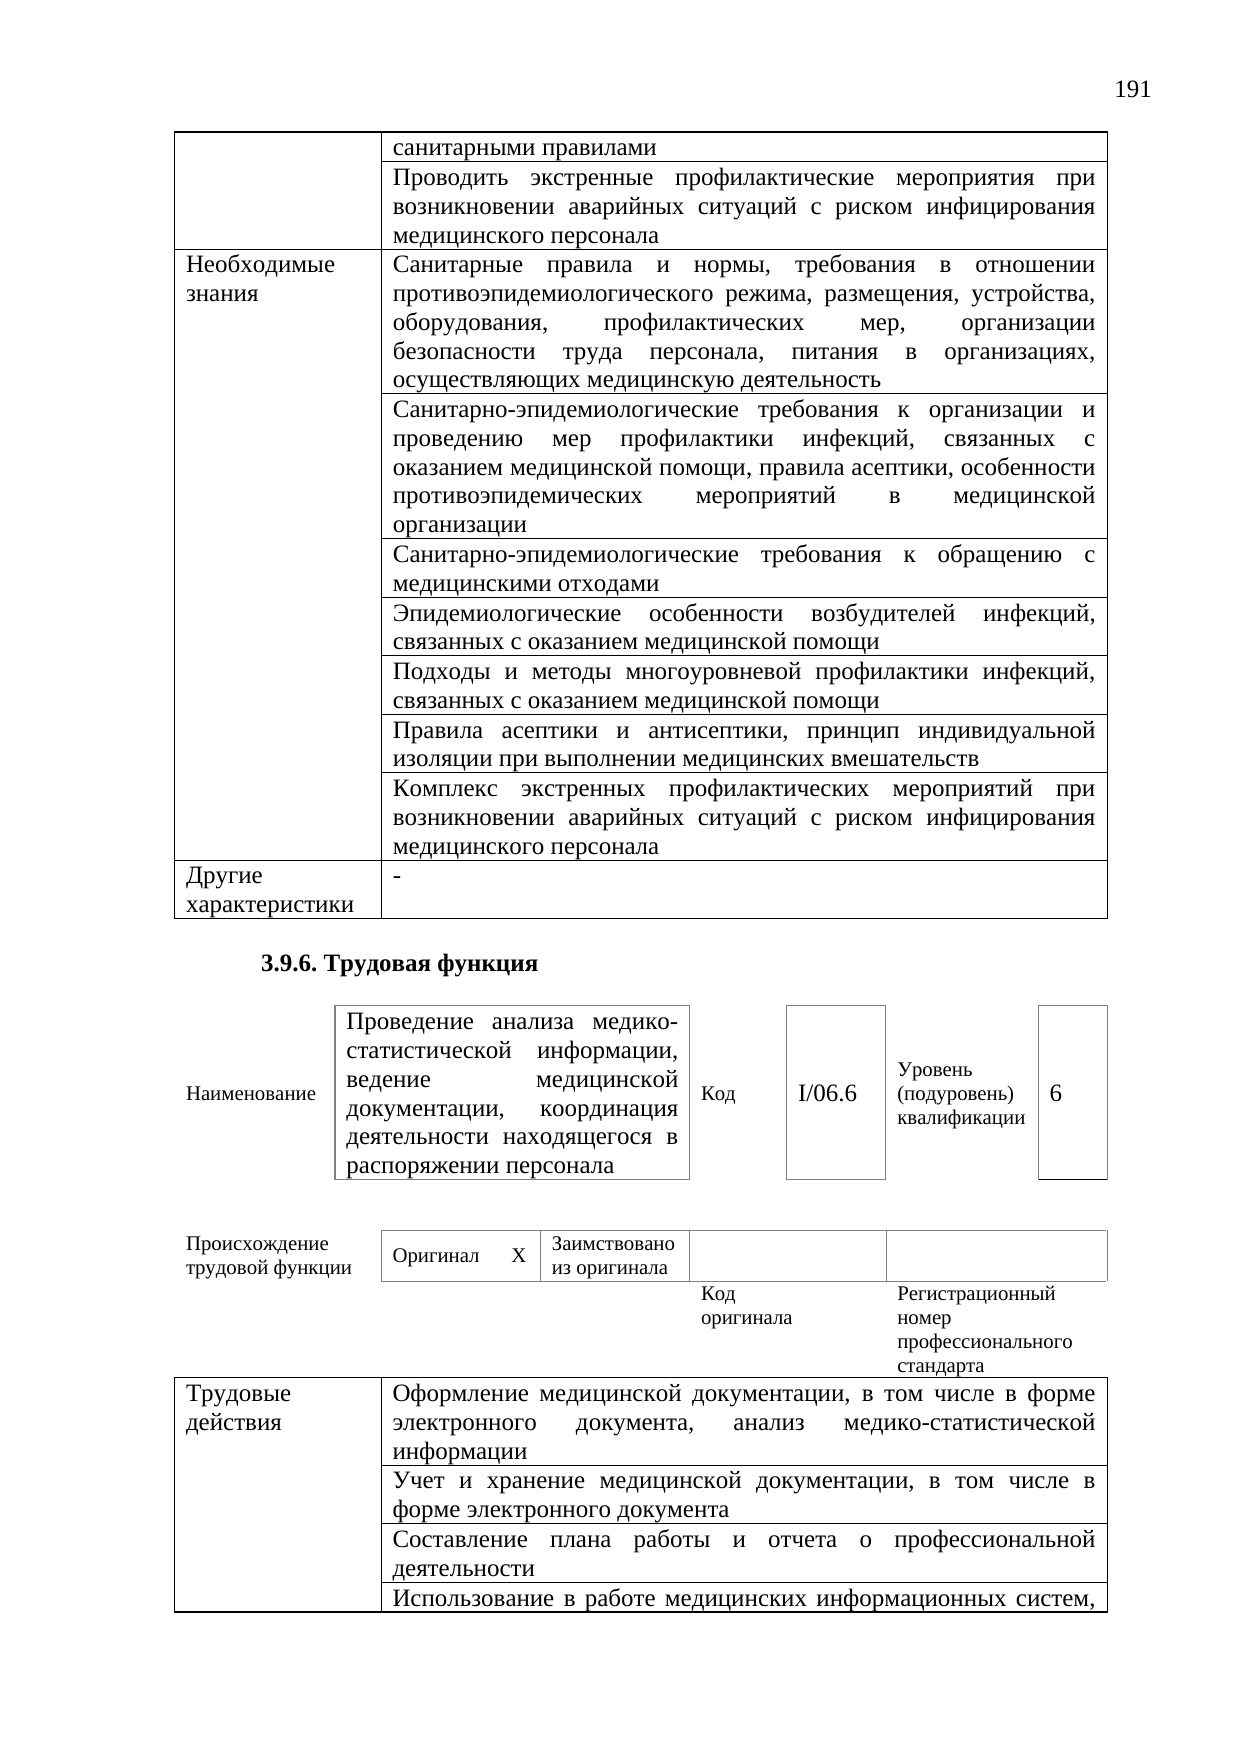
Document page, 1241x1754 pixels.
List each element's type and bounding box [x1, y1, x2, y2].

table_header [163, 131, 1128, 1612]
